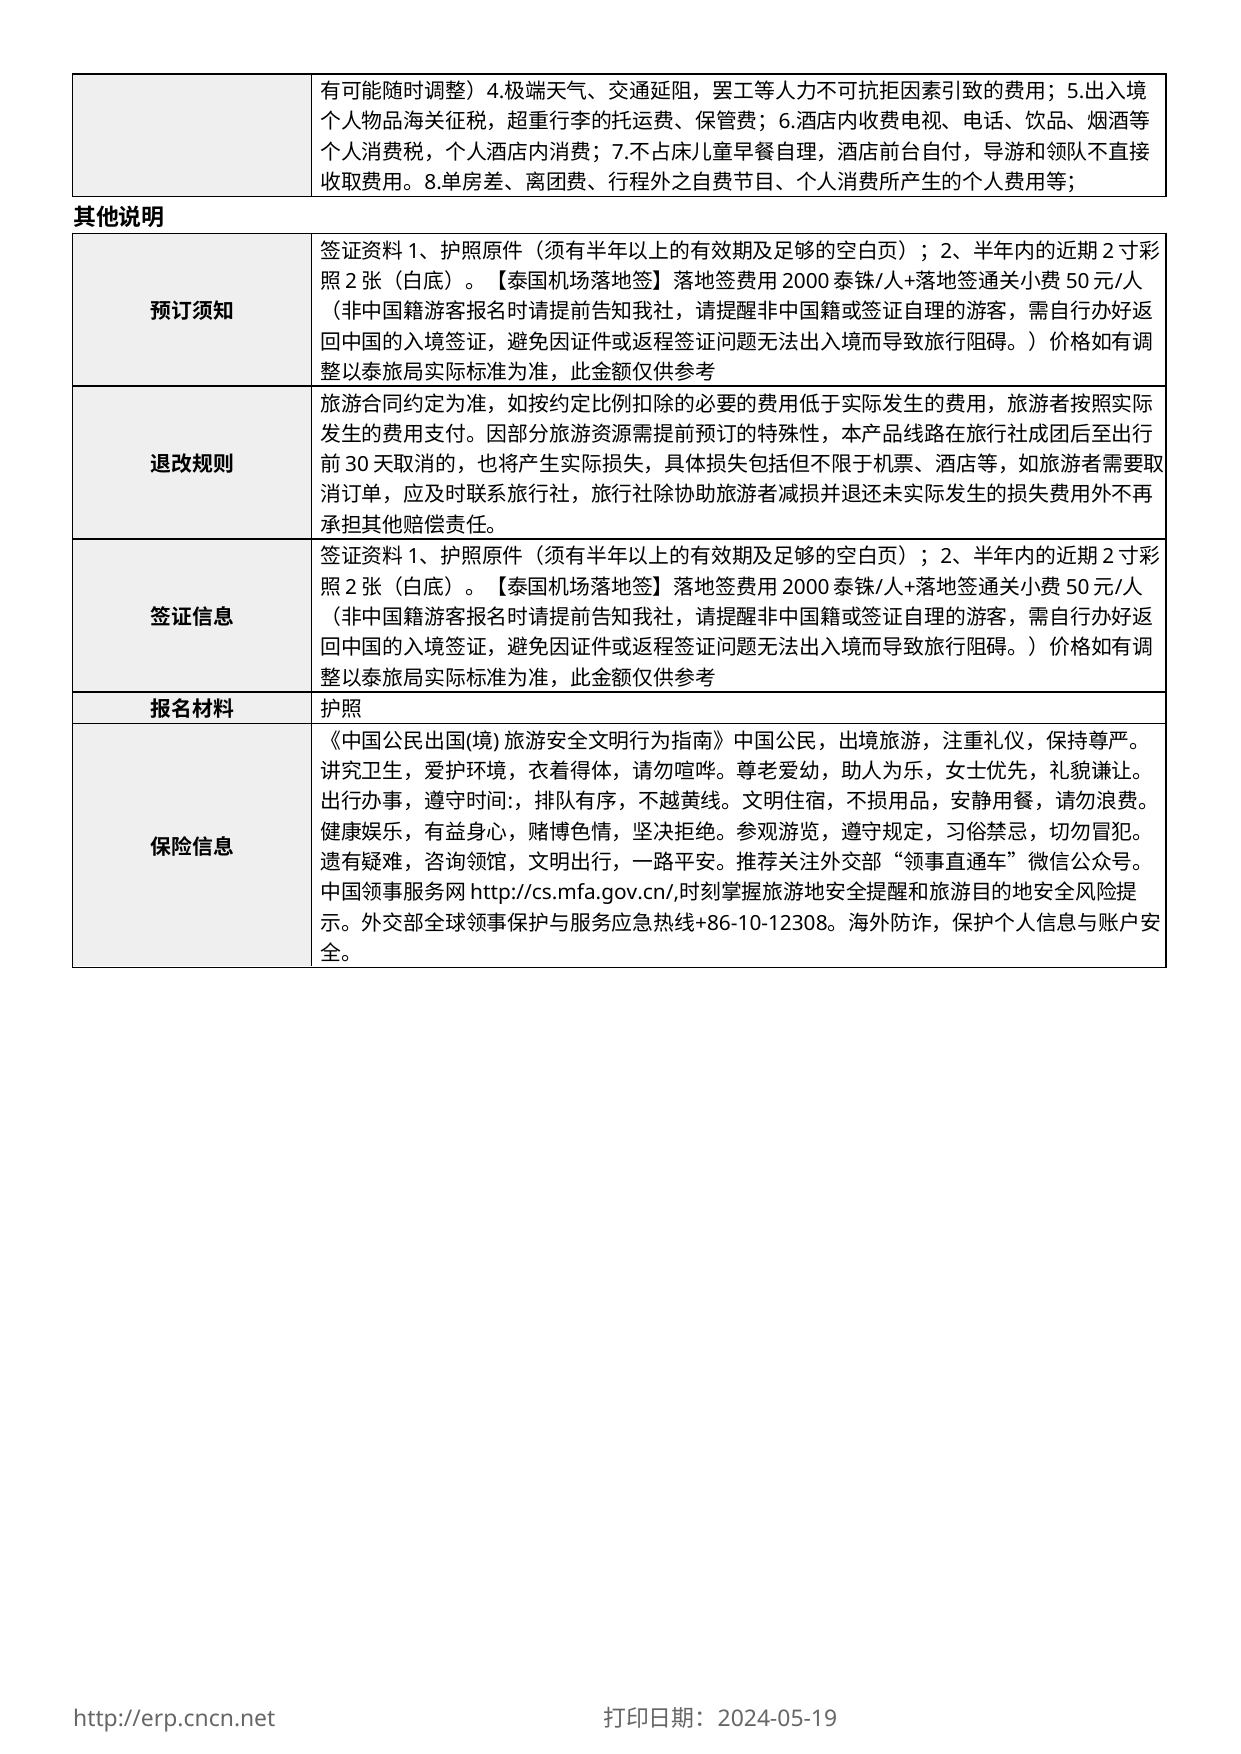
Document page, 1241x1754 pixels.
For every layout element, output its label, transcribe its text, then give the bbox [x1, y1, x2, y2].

table_cell 签证资料 [312, 540, 1165, 691]
table_cell 旅游合同约定为准，如按约定比例扣除的必要的费用低于实际发生的费用，旅游者按照实际发生的费用支付。 [312, 387, 1165, 538]
text 其他说明 [73, 198, 1167, 232]
table_cell 签证信息 [73, 540, 311, 691]
table_cell 《中国公民出国(境) 旅游安全文明行为指南》 [312, 724, 1165, 966]
table_cell 退改规则 [73, 387, 311, 538]
table_header 预订须知 [73, 234, 311, 385]
table_cell 保险信息 [73, 724, 311, 966]
table_cell 报名材料 [73, 693, 311, 723]
table_cell 护照 [312, 693, 1165, 723]
table_cell 费用不包含 [73, 75, 311, 196]
table_header 签证资料 [312, 234, 1165, 385]
table_cell 1.个人护照费； [312, 75, 1165, 196]
